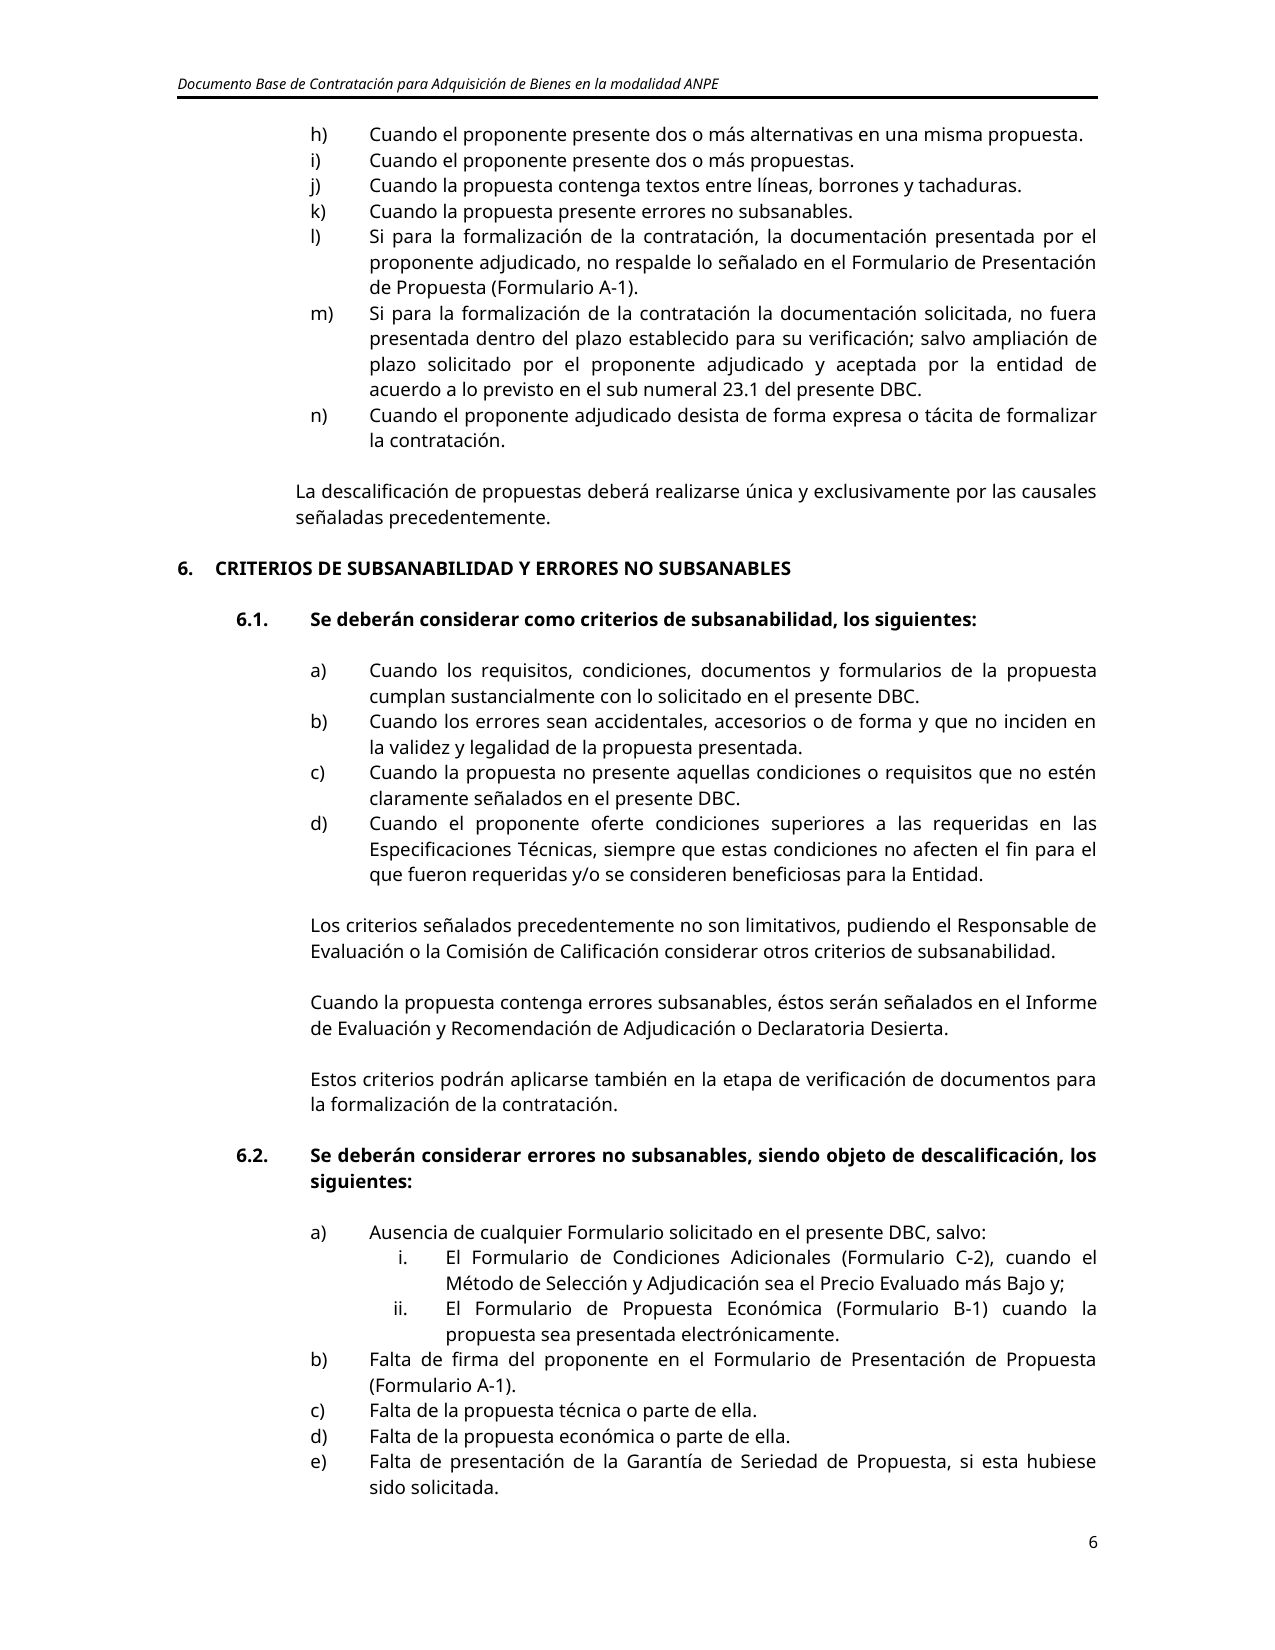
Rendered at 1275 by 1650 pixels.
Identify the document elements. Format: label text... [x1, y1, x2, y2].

list El Formulario de Propuesta Económica (Formulario B-1) cuando la propuesta sea presentada electrónicamente. [408, 1296, 1098, 1347]
list Falta de la propuesta técnica o parte de ella. [310, 1398, 1098, 1423]
list Falta de la propuesta económica o parte de ella. [310, 1423, 1098, 1449]
list Si para la formalización de la contratación, la documentación presentada por el proponente adjudicado, no respalde lo señalado en el Formulario de Presentación de Propuesta (Formulario A-1). [310, 224, 1098, 300]
list Cuando el proponente oferte condiciones superiores a las requeridas en las Especificaciones Técnicas, siempre que estas condiciones no afecten el fin para el que fueron requeridas y/o se consideren beneficiosas para la Entidad. [310, 811, 1098, 887]
list Cuando el proponente adjudicado desista de forma expresa o tácita de formalizar la contratación. [310, 402, 1098, 453]
list Falta de presentación de la Garantía de Seriedad de Propuesta, si esta hubiese sido solicitada. [310, 1449, 1098, 1500]
text Cuando la propuesta contenga errores subsanables, éstos serán señalados en el Informe de Evaluación y Recomendación de Adjudicación o Declaratoria Desierta. [310, 989, 1098, 1040]
list Si para la formalización de la contratación la documentación solicitada, no fuera presentada dentro del plazo establecido para su verificación; salvo ampliación de plazo solicitado por el proponente adjudicado y aceptada por la entidad de acuerdo a lo previsto en el sub numeral 23.1 del presente DBC. [310, 300, 1098, 402]
list Cuando los errores sean accidentales, accesorios o de forma y que no inciden en la validez y legalidad de la propuesta presentada. [310, 708, 1098, 759]
subtitle Se deberán considerar como criterios de subsanabilidad, los siguientes: [236, 606, 1098, 632]
list Cuando el proponente presente dos o más alternativas en una misma propuesta. [310, 122, 1098, 147]
list Falta de firma del proponente en el Formulario de Presentación de Propuesta (Formulario A-1). [310, 1347, 1098, 1398]
list Cuando la propuesta no presente aquellas condiciones o requisitos que no estén claramente señalados en el presente DBC. [310, 759, 1098, 811]
text Estos criterios podrán aplicarse también en la etapa de verificación de documentos para la formalización de la contratación. [310, 1066, 1098, 1117]
subtitle Se deberán considerar errores no subsanables, siendo objeto de descalificación, los siguientes: [236, 1142, 1098, 1193]
list Ausencia de cualquier Formulario solicitado en el presente DBC, salvo: [310, 1219, 1098, 1244]
subtitle CRITERIOS DE SUBSANABILIDAD Y ERRORES NO SUBSANABLES [177, 555, 1098, 581]
list Cuando los requisitos, condiciones, documentos y formularios de la propuesta cumplan sustancialmente con lo solicitado en el presente DBC. [310, 657, 1098, 708]
list La descalificación de propuestas deberá realizarse única y exclusivamente por las causales señaladas precedentemente. [295, 479, 1098, 530]
text Los criterios señalados precedentemente no son limitativos, pudiendo el Responsable de Evaluación o la Comisión de Calificación considerar otros criterios de subsanabilidad. [310, 913, 1098, 964]
list Cuando la propuesta presente errores no subsanables. [310, 198, 1098, 224]
list Cuando el proponente presente dos o más propuestas. [310, 147, 1098, 173]
list Cuando la propuesta contenga textos entre líneas, borrones y tachaduras. [310, 173, 1098, 198]
list El Formulario de Condiciones Adicionales (Formulario C-2), cuando el Método de Selección y Adjudicación sea el Precio Evaluado más Bajo y; [408, 1244, 1098, 1296]
